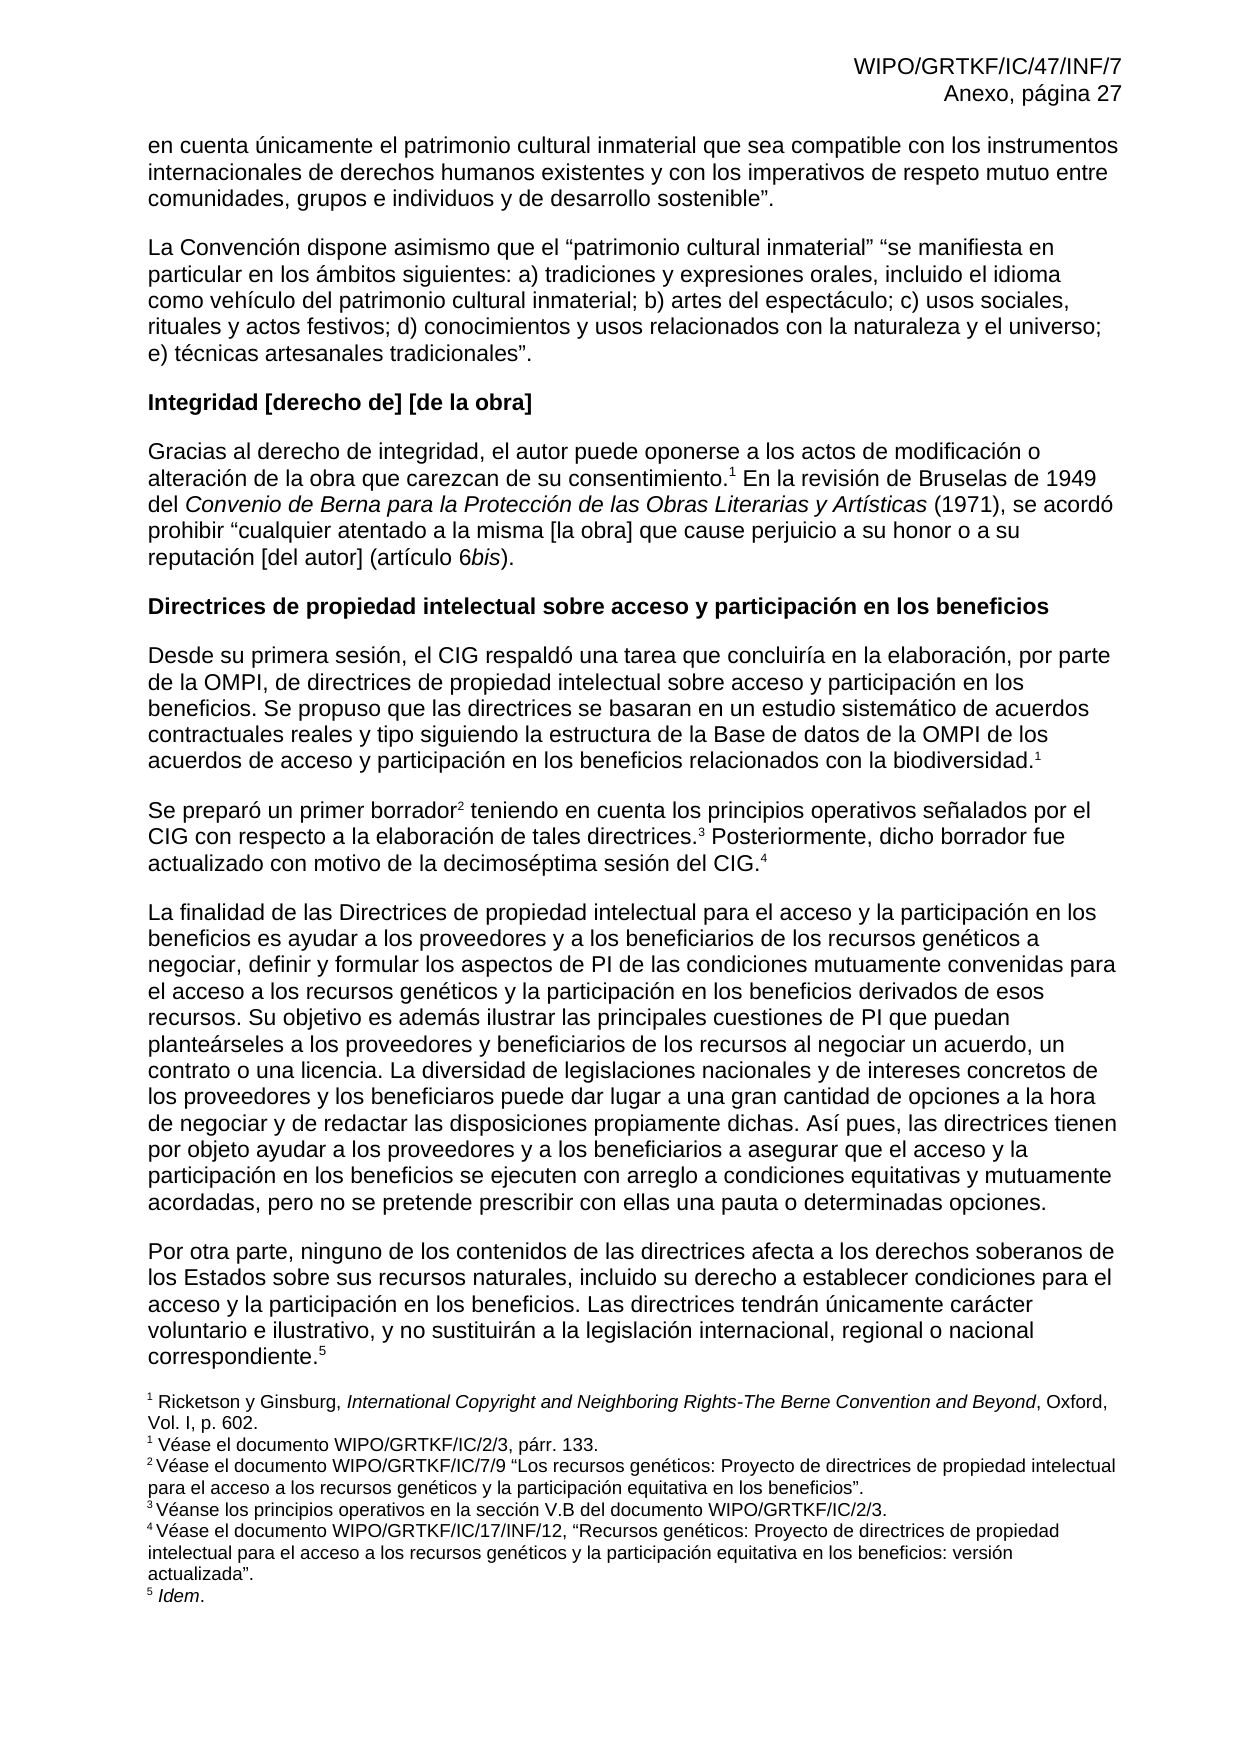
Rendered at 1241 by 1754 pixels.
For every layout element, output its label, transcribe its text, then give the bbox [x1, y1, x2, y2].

text Se preparó un primer borrador teniendo en cuenta los principios operativos señalados por el CIG con respecto a la elaboración de tales directrices. Posteriormente, dicho borrador fue actualizado con motivo de la decimoséptima sesión del CIG. [148, 797, 1122, 876]
text Gracias al derecho de integridad, el autor puede oponerse a los actos de modificación o alteración de la obra que carezcan de su consentimiento. En la revisión de Bruselas de 1949 del Convenio de Berna para la Protección de las Obras Literarias y Artísticas (1971), se acordó prohibir “cualquier atentado a la misma [la obra] que cause perjuicio a su honor o a su reputación [del autor] (artículo 6bis). [148, 438, 1122, 570]
text La Convención dispone asimismo que el “patrimonio cultural inmaterial” “se manifiesta en particular en los ámbitos siguientes: a) tradiciones y expresiones orales, incluido el idioma como vehículo del patrimonio cultural inmaterial; b) artes del espectáculo; c) usos sociales, rituales y actos festivos; d) conocimientos y usos relacionados con la naturaleza y el universo; e) técnicas artesanales tradicionales”. [148, 234, 1122, 366]
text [148, 132, 1122, 211]
subtitle Integridad [derecho de] [de la obra] [148, 389, 1122, 415]
text La finalidad de las Directrices de propiedad intelectual para el acceso y la participación en los beneficios es ayudar a los proveedores y a los beneficiarios de los recursos genéticos a negociar, definir y formular los aspectos de PI de las condiciones mutuamente convenidas para el acceso a los recursos genéticos y la participación en los beneficios derivados de esos recursos. Su objetivo es además ilustrar las principales cuestiones de PI que puedan planteárseles a los proveedores y beneficiarios de los recursos al negociar un acuerdo, un contrato o una licencia. La diversidad de legislaciones nacionales y de intereses concretos de los proveedores y los beneficiaros puede dar lugar a una gran cantidad de opciones a la hora de negociar y de redactar las disposiciones propiamente dichas. Así pues, las directrices tienen por objeto ayudar a los proveedores y a los beneficiarios a asegurar que el acceso y la participación en los beneficios se ejecuten con arreglo a condiciones equitativas y mutuamente acordadas, pero no se pretende prescribir con ellas una pauta o determinadas opciones. [148, 899, 1122, 1215]
subtitle Directrices de propiedad intelectual sobre acceso y participación en los beneficios [148, 593, 1122, 619]
text Desde su primera sesión, el CIG respaldó una tarea que concluiría en la elaboración, por parte de la OMPI, de directrices de propiedad intelectual sobre acceso y participación en los beneficios. Se propuso que las directrices se basaran en un estudio sistemático de acuerdos contractuales reales y tipo siguiendo la estructura de la Base de datos de la OMPI de los acuerdos de acceso y participación en los beneficios relacionados con la biodiversidad. [148, 642, 1122, 774]
text Por otra parte, ninguno de los contenidos de las directrices afecta a los derechos soberanos de los Estados sobre sus recursos naturales, incluido su derecho a establecer condiciones para el acceso y la participación en los beneficios. Las directrices tendrán únicamente carácter voluntario e ilustrativo, y no sustituirán a la legislación internacional, regional o nacional correspondiente. [148, 1238, 1122, 1370]
